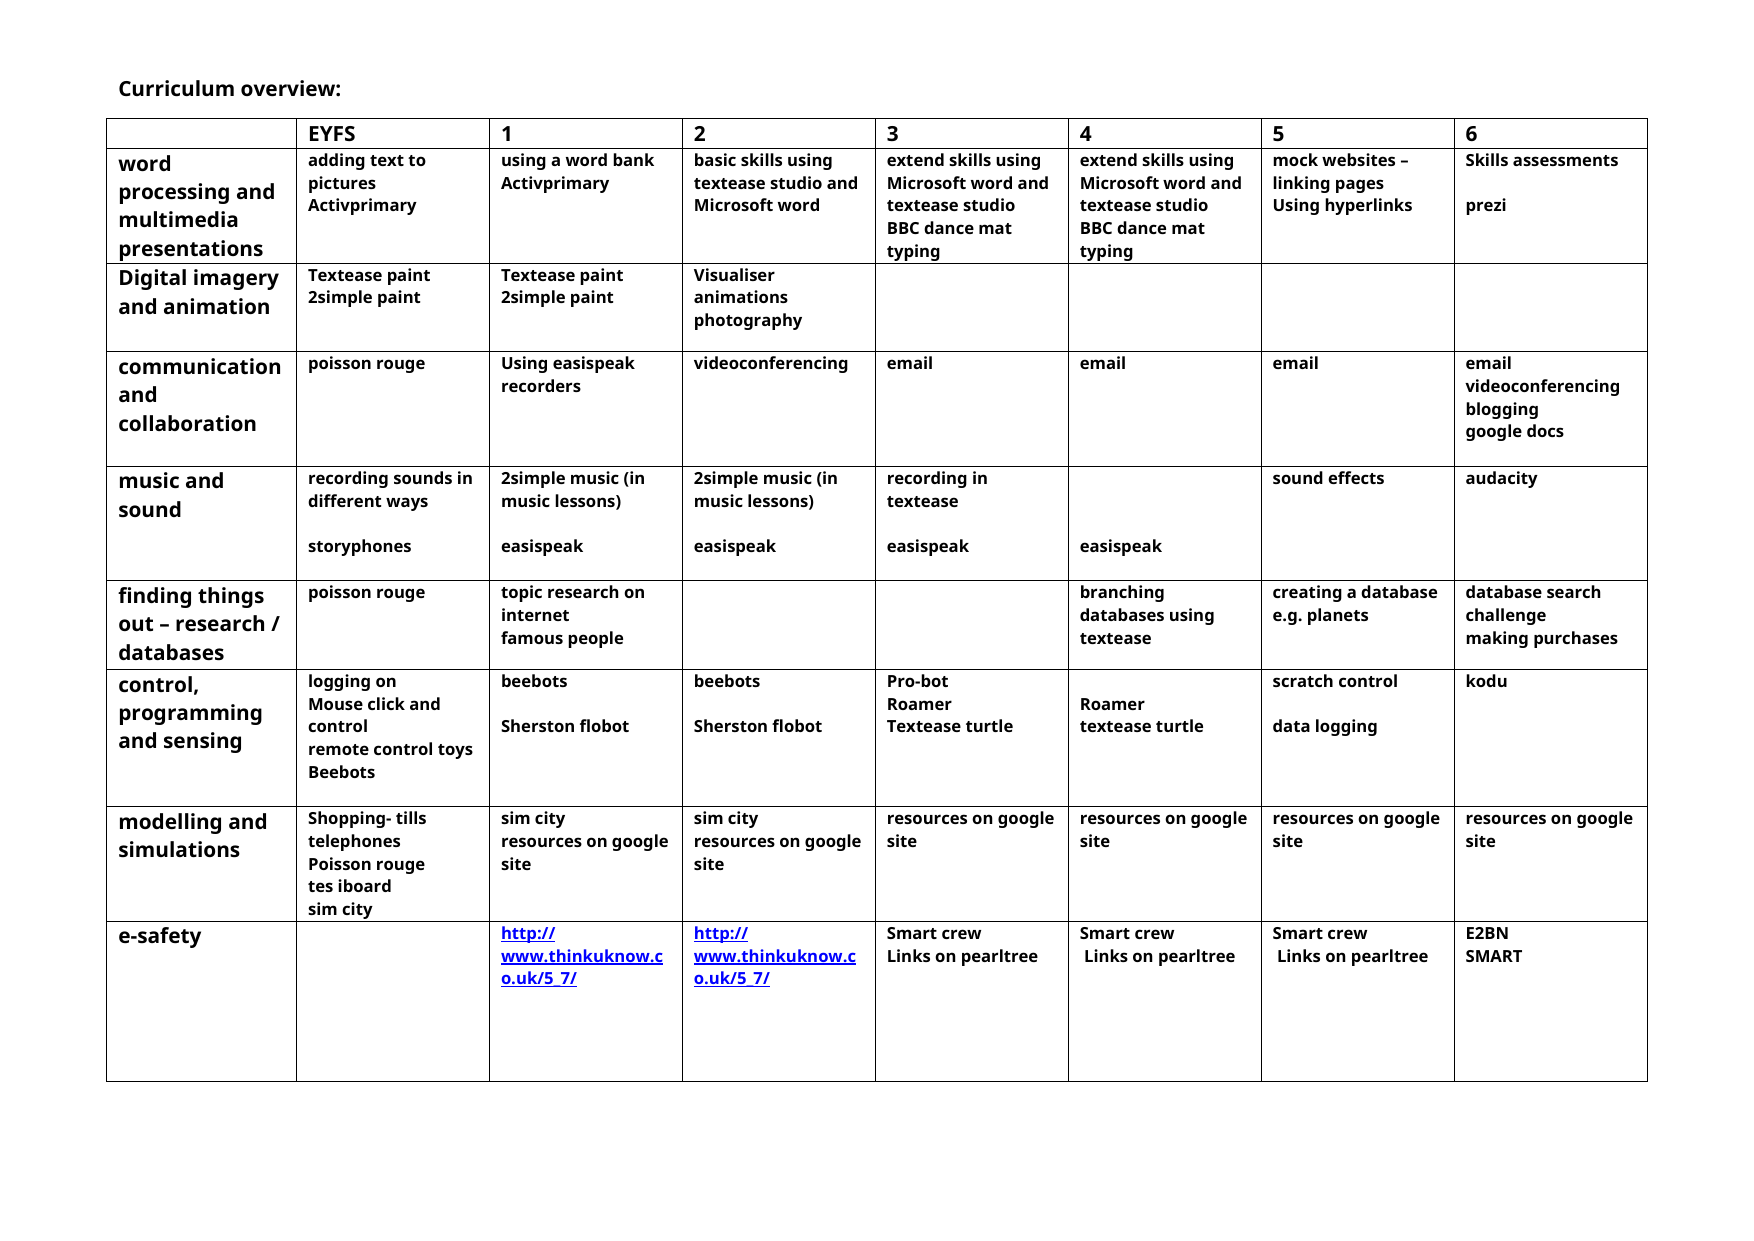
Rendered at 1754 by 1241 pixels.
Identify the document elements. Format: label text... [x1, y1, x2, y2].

table_cell using a word bank Activprimary [490, 149, 682, 262]
table_header 6 [1455, 119, 1647, 148]
table_cell Roamer textease turtle [1069, 670, 1261, 806]
table_cell Smart crew Links on pearltree [1069, 922, 1261, 1081]
table_cell extend skills using Microsoft word and textease studio BBC dance mat typing [876, 149, 1068, 262]
table_cell modelling and simulations [107, 807, 296, 921]
table_cell branching databases using textease [1069, 581, 1261, 669]
table_cell control, programming and sensing [107, 670, 296, 806]
table_cell email [1262, 352, 1454, 466]
table_cell logging on Mouse click and control remote control toys Beebots [297, 670, 489, 806]
table_header [107, 119, 296, 148]
table_cell [1455, 264, 1647, 351]
table_header 5 [1262, 119, 1454, 148]
table_cell http://www.thinkuknow.co.uk/5_7/ [490, 922, 682, 1081]
table_cell [1262, 264, 1454, 351]
table_cell [297, 922, 489, 1081]
table_cell resources on google site [1069, 807, 1261, 921]
table_cell [876, 581, 1068, 669]
table_cell 2simple music (in music lessons) easispeak [490, 467, 682, 580]
table_cell extend skills using Microsoft word and textease studio BBC dance mat typing [1069, 149, 1261, 262]
table_cell Using easispeak recorders [490, 352, 682, 466]
table_cell communication and collaboration [107, 352, 296, 466]
table_header 3 [876, 119, 1068, 148]
table_cell word processing and multimedia presentations [107, 149, 296, 262]
table_cell http://www.thinkuknow.co.uk/5_7/ [683, 922, 875, 1081]
table_cell Shopping- tills telephones Poisson rouge tes iboard sim city [297, 807, 489, 921]
table_cell sim city resources on google site [683, 807, 875, 921]
table_cell Textease paint 2simple paint [490, 264, 682, 351]
table_cell mock websites – linking pages Using hyperlinks [1262, 149, 1454, 262]
table_cell email videoconferencing blogging google docs [1455, 352, 1647, 466]
table_cell kodu [1455, 670, 1647, 806]
table_cell email [876, 352, 1068, 466]
table_cell Smart crew Links on pearltree [876, 922, 1068, 1081]
table_cell 2simple music (in music lessons) easispeak [683, 467, 875, 580]
table_cell music and sound [107, 467, 296, 580]
table_cell basic skills using textease studio and Microsoft word [683, 149, 875, 262]
table_cell Pro-bot Roamer Textease turtle [876, 670, 1068, 806]
table_cell Visualiser animations photography [683, 264, 875, 351]
table_cell [1069, 264, 1261, 351]
table_header 4 [1069, 119, 1261, 148]
table_cell audacity [1455, 467, 1647, 580]
table_cell recording in textease easispeak [876, 467, 1068, 580]
table_cell database search challenge making purchases [1455, 581, 1647, 669]
table_cell Digital imagery and animation [107, 264, 296, 351]
table_cell email [1069, 352, 1261, 466]
table_header 1 [490, 119, 682, 148]
table_cell recording sounds in different ways storyphones [297, 467, 489, 580]
table_cell poisson rouge [297, 581, 489, 669]
table_cell resources on google site [1455, 807, 1647, 921]
table_cell resources on google site [1262, 807, 1454, 921]
table_cell beebots Sherston flobot [490, 670, 682, 806]
table_cell scratch control data logging [1262, 670, 1454, 806]
table_cell sound effects [1262, 467, 1454, 580]
table_cell adding text to pictures Activprimary [297, 149, 489, 262]
table_cell [683, 581, 875, 669]
table_cell beebots Sherston flobot [683, 670, 875, 806]
table_cell [876, 264, 1068, 351]
table_cell Skills assessments prezi [1455, 149, 1647, 262]
table_cell creating a database e.g. planets [1262, 581, 1454, 669]
table_cell resources on google site [876, 807, 1068, 921]
table_cell e-safety [107, 922, 296, 1081]
table_cell Textease paint 2simple paint [297, 264, 489, 351]
table_cell easispeak [1069, 467, 1261, 580]
table_cell E2BN SMART [1455, 922, 1647, 1081]
table_cell videoconferencing [683, 352, 875, 466]
table_cell Smart crew Links on pearltree [1262, 922, 1454, 1081]
table_cell sim city resources on google site [490, 807, 682, 921]
table_header EYFS [297, 119, 489, 148]
table_header 2 [683, 119, 875, 148]
table_cell topic research on internet famous people [490, 581, 682, 669]
table_cell finding things out – research / databases [107, 581, 296, 669]
table_cell poisson rouge [297, 352, 489, 466]
